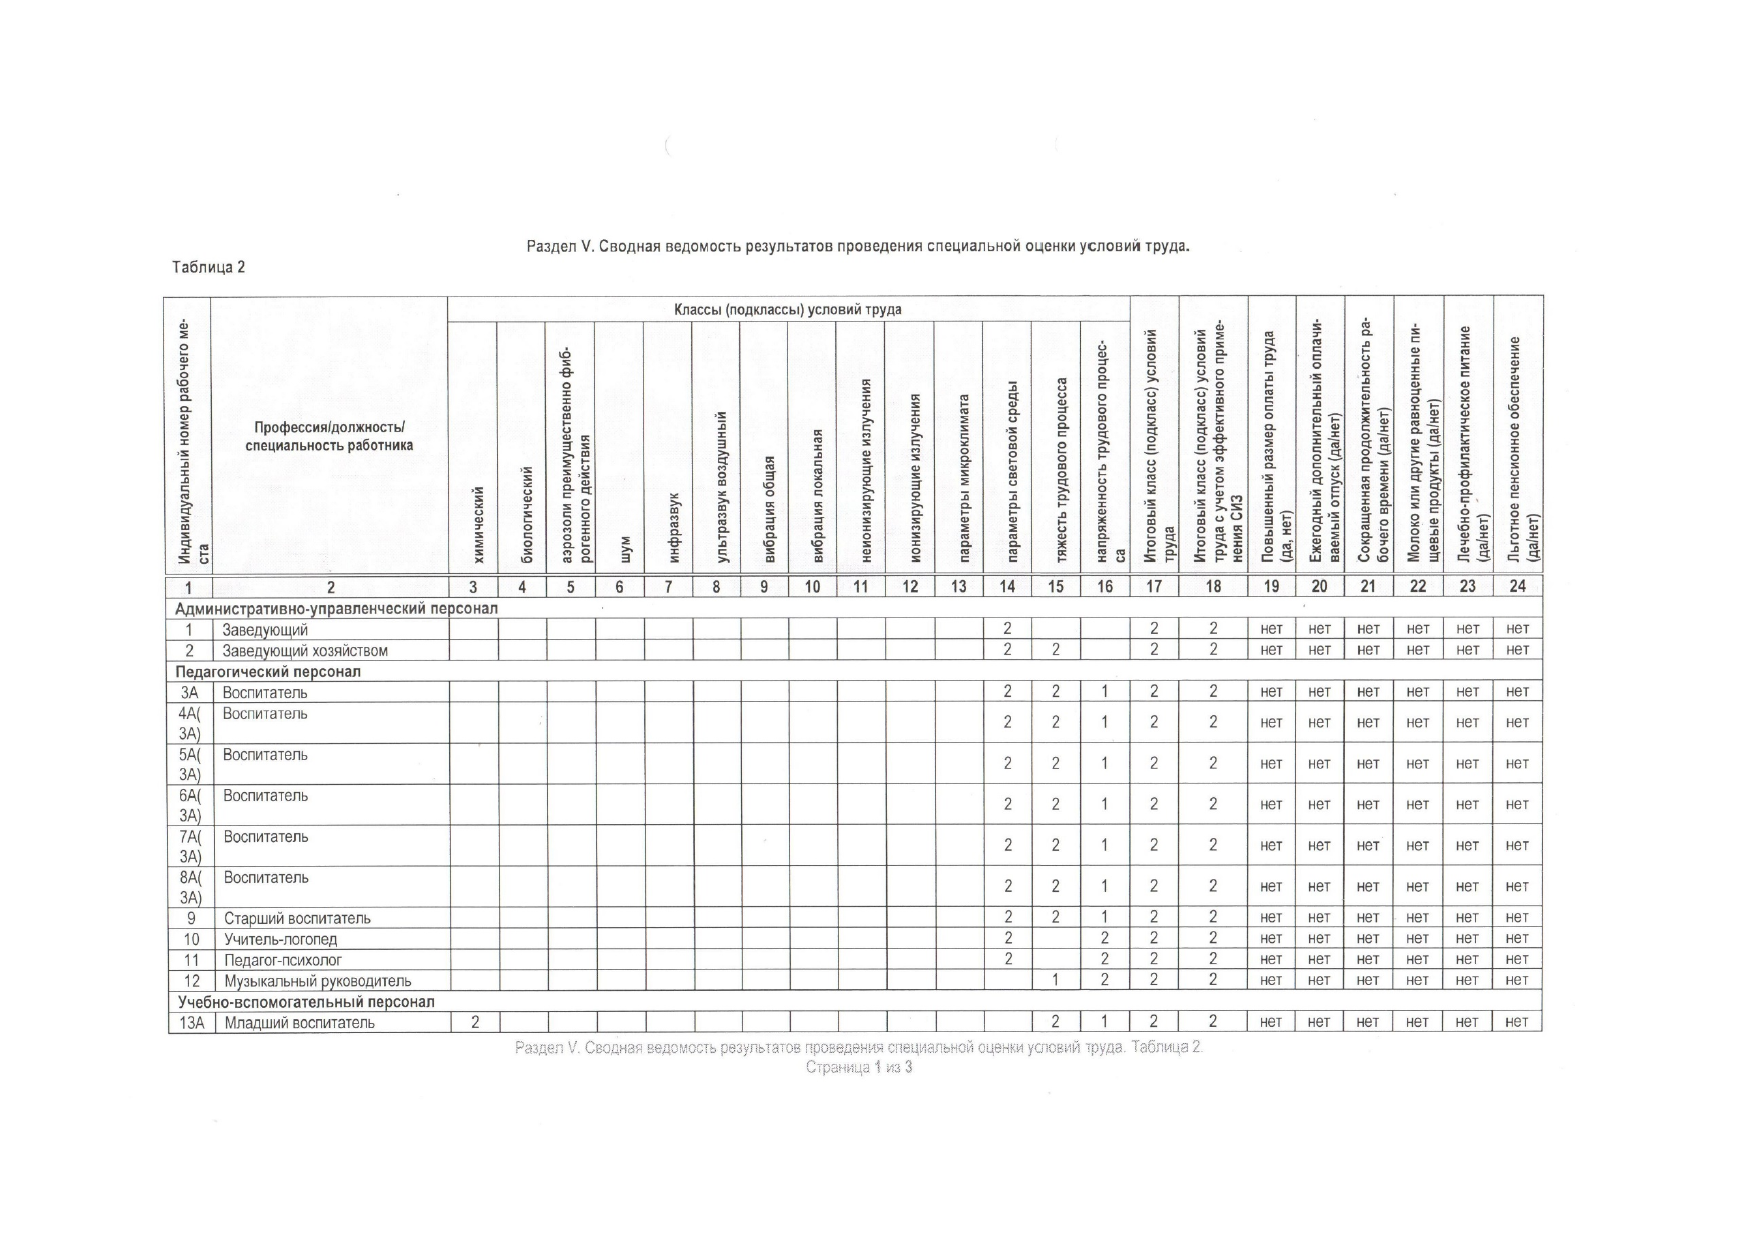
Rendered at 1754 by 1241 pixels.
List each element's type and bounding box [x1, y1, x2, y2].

picture [118, 88, 1581, 1152]
